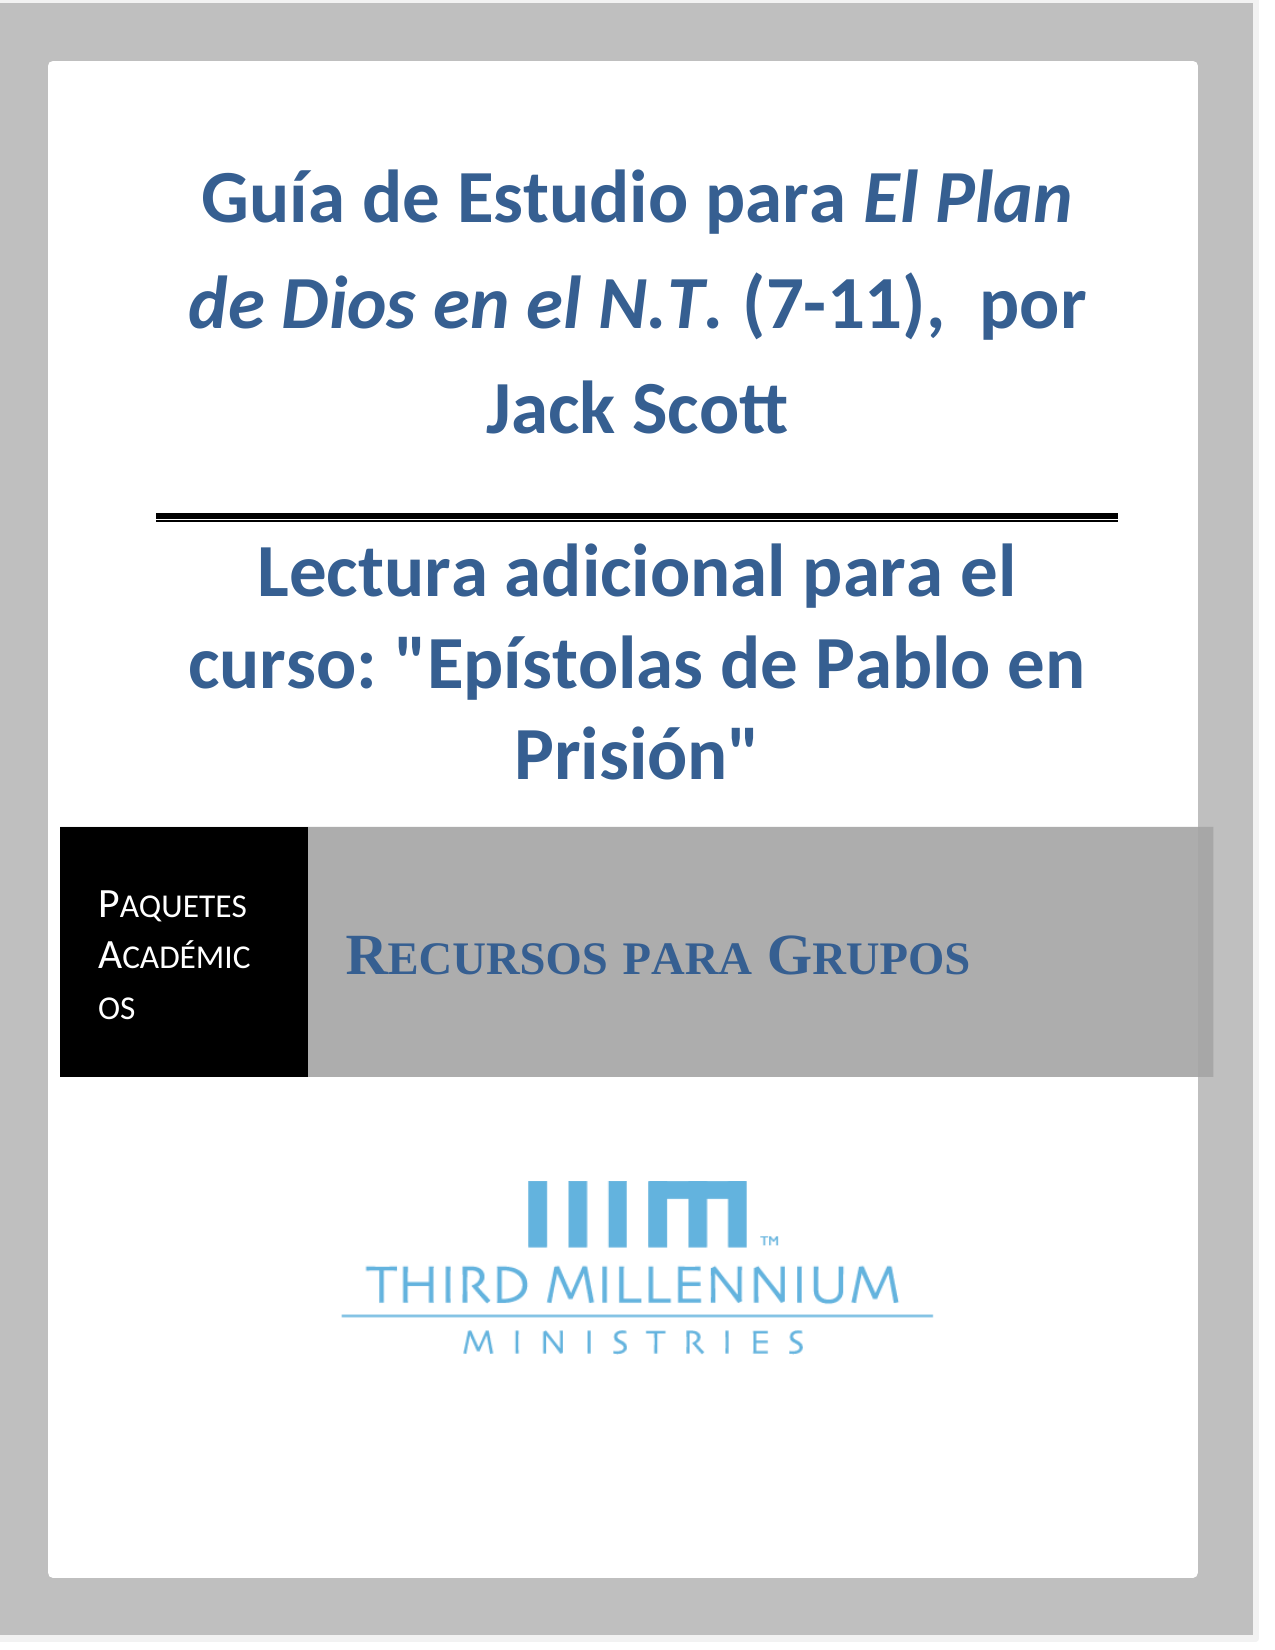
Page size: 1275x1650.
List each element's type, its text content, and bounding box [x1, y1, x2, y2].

text Guía de Estudio para El Plan de Dios en el N.T. (7-11), por Jack Scott [156, 150, 1118, 452]
text Lectura adicional para el curso: "Epístolas de Pablo en Prisión" [156, 522, 1118, 798]
